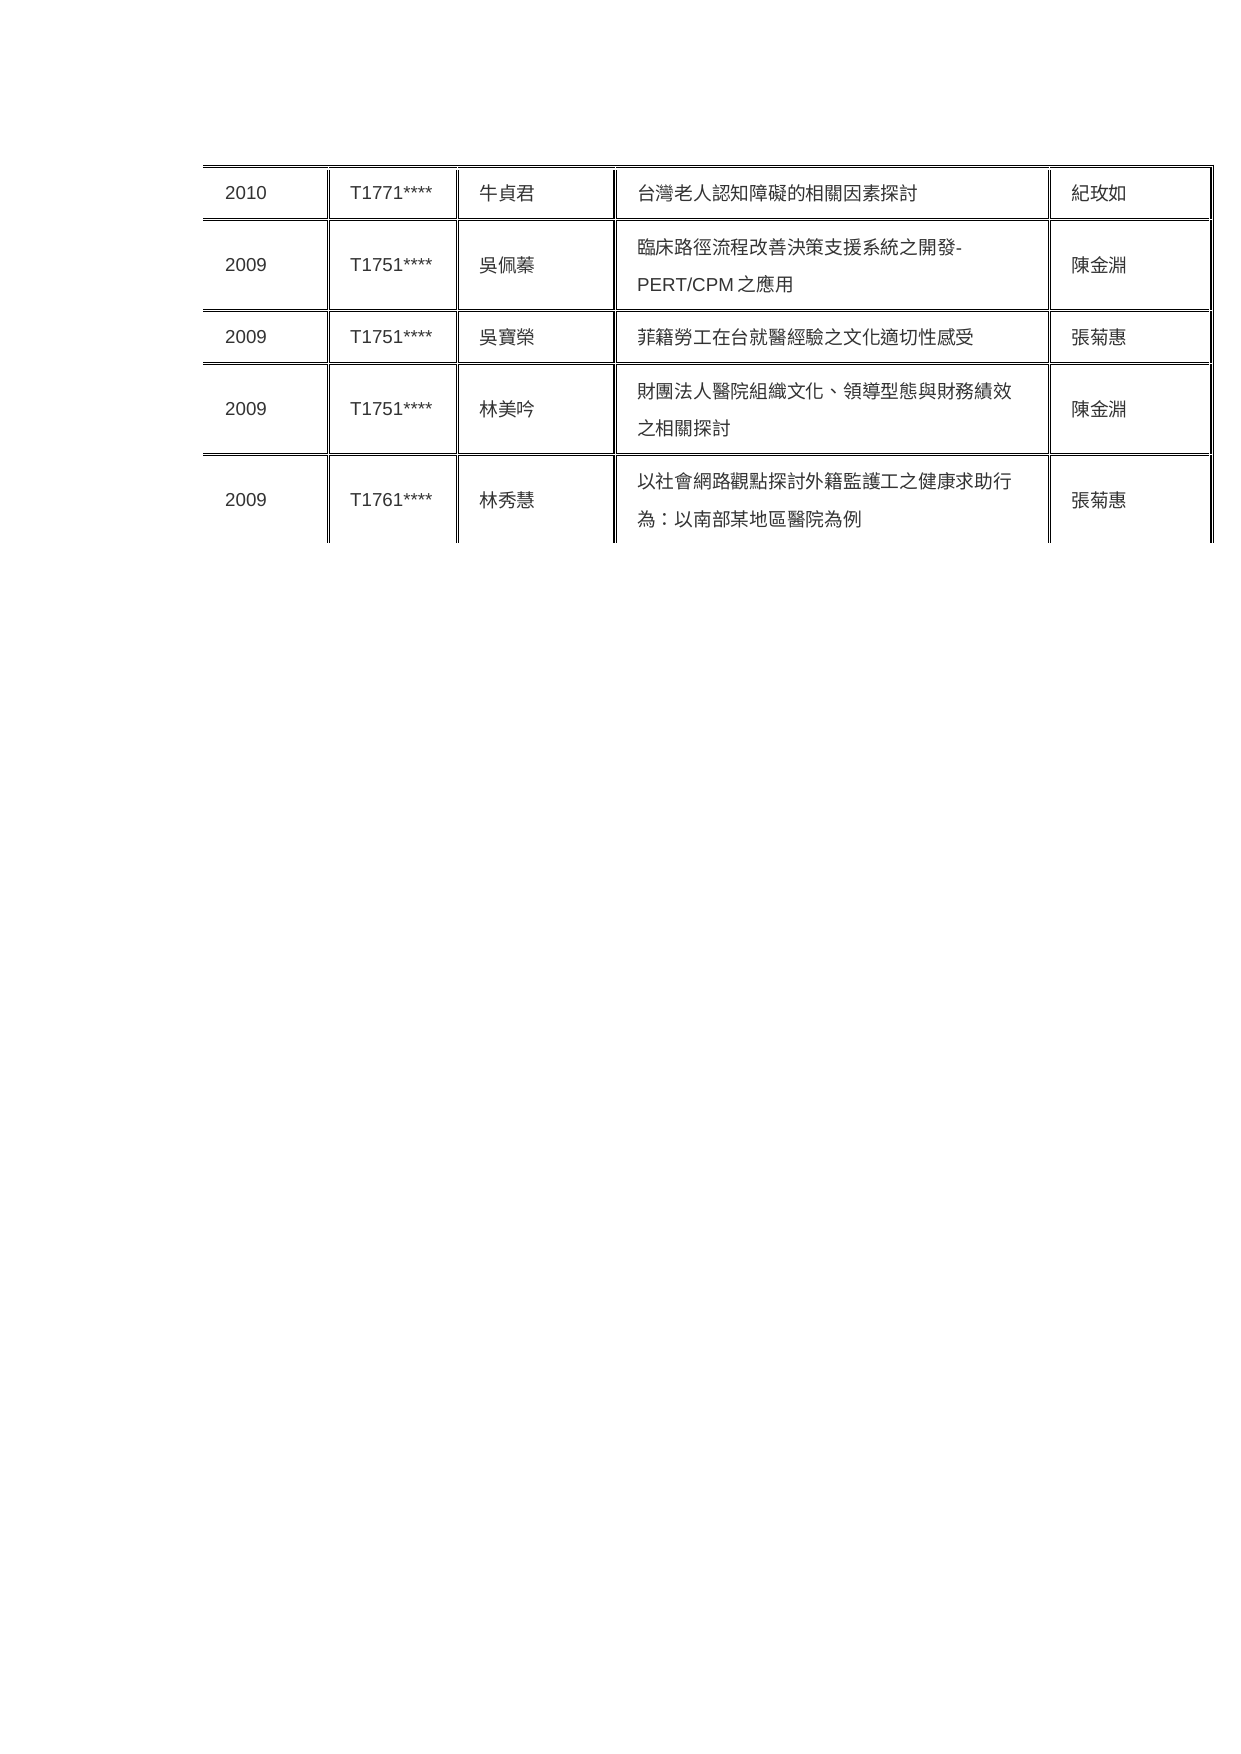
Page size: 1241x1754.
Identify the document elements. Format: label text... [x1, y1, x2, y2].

table_cell 2009 [203, 221, 327, 308]
table_cell T1761**** [330, 456, 456, 543]
table_cell 牛貞君 [457, 166, 615, 218]
table_cell 吳佩蓁 [459, 221, 613, 308]
table_cell T1751**** [330, 365, 456, 452]
table_cell 紀玫如 [1049, 166, 1211, 218]
table_cell 林秀慧 [459, 456, 613, 543]
table_cell 財團法人醫院組織文化、領導型態與財務績效之相關探討 [617, 365, 1048, 452]
table_cell 林美吟 [459, 365, 613, 452]
table_cell 陳金淵 [1049, 362, 1212, 452]
table_cell 以社會網路觀點探討外籍監護工之健康求助行為：以南部某地區醫院為例 [617, 456, 1048, 543]
table_cell 2010 [203, 168, 328, 218]
table_cell 張菊惠 [1051, 309, 1211, 362]
table_cell 台灣老人認知障礙的相關因素探討 [615, 168, 1049, 218]
table_cell 臨床路徑流程改善決策支援系統之開發-PERT/CPM之應用 [617, 221, 1048, 308]
table_cell 張菊惠 [1051, 453, 1211, 543]
table_cell T1751**** [330, 221, 456, 308]
table_cell T1751**** [330, 312, 456, 362]
table_cell 吳寶榮 [459, 312, 613, 362]
table_cell 2009 [203, 456, 327, 543]
table_cell T1771**** [328, 168, 457, 218]
table_cell 陳金淵 [1049, 218, 1212, 308]
table_cell 2009 [203, 312, 327, 362]
table_cell 菲籍勞工在台就醫經驗之文化適切性感受 [617, 312, 1048, 362]
table_cell 2009 [203, 365, 327, 452]
